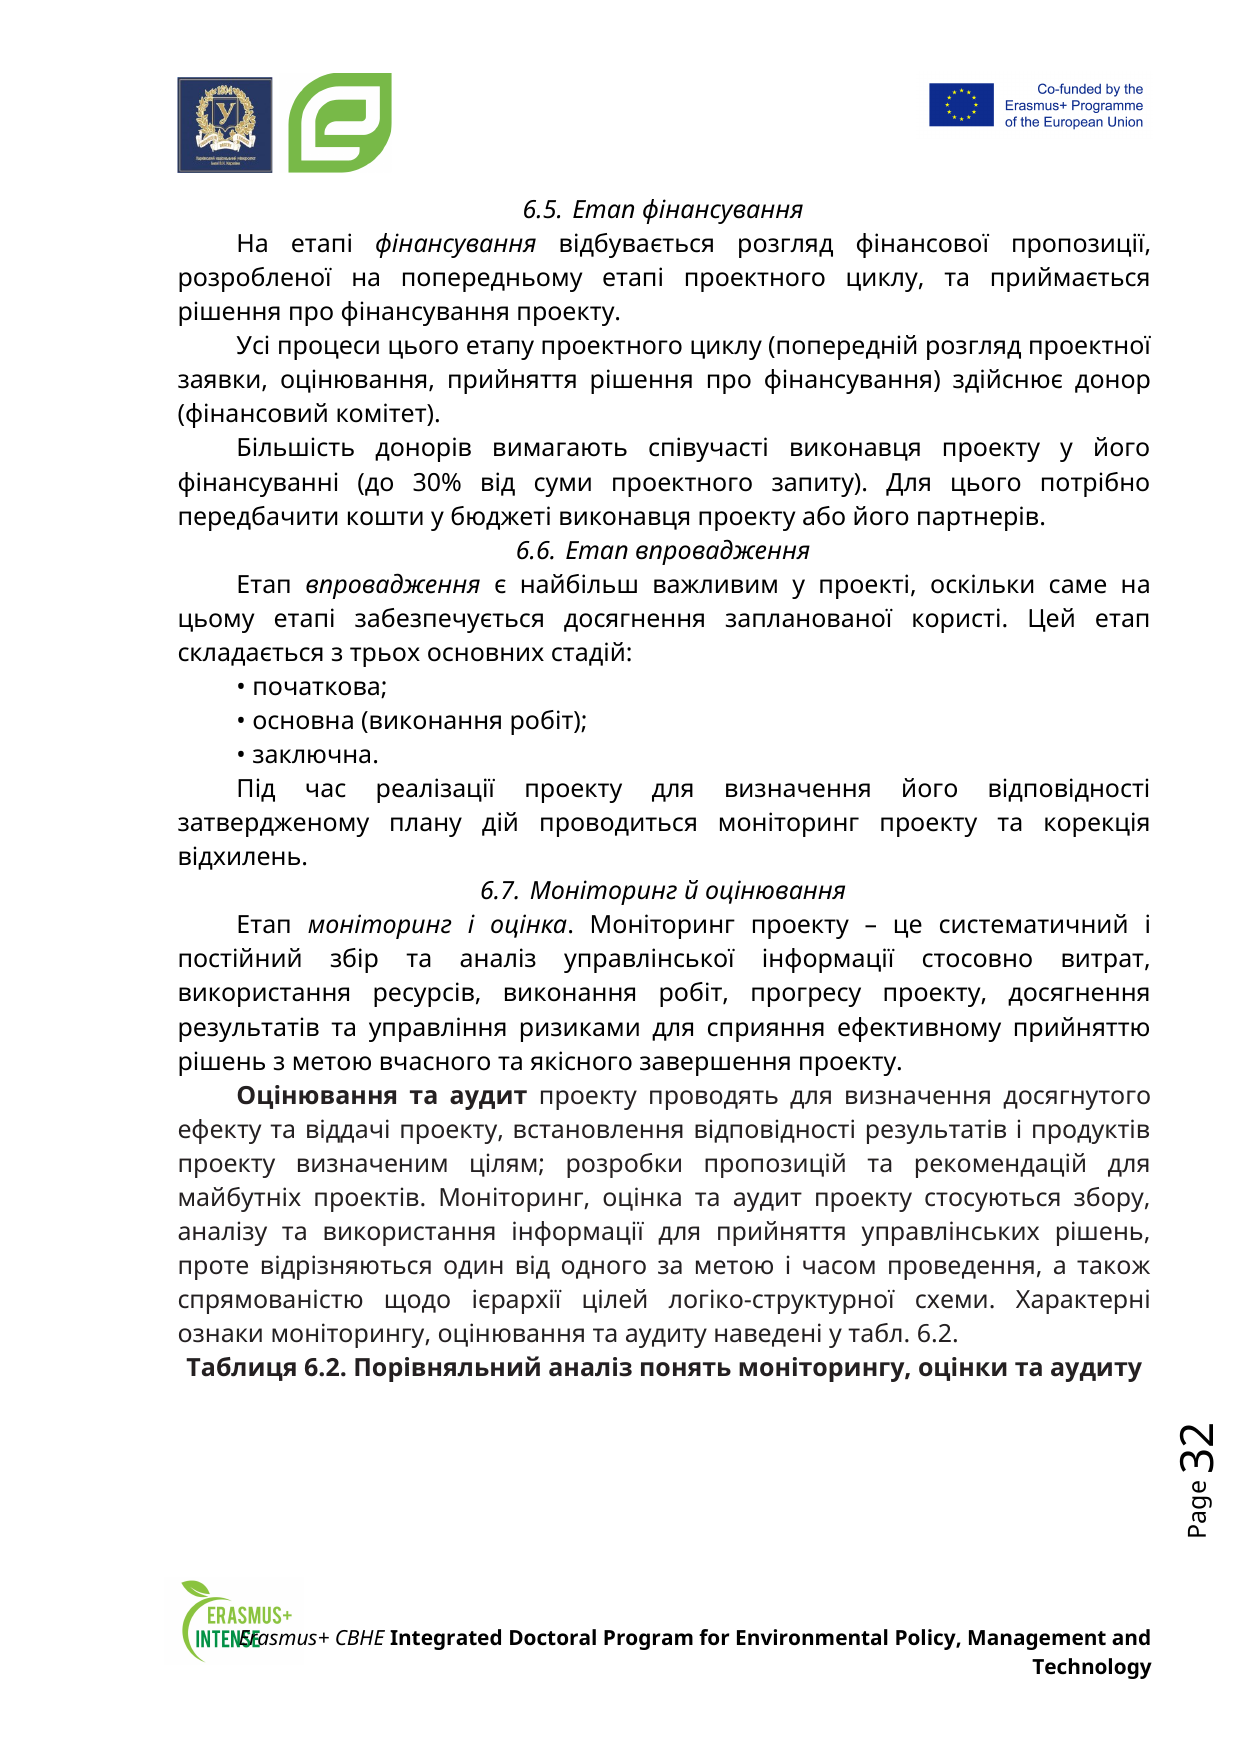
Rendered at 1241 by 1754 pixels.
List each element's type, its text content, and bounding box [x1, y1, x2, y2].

text 6.5. Етап фінансування [177, 192, 1152, 226]
text Більшість донорів вимагають співучасті виконавця проекту у його фінансуванні (до 30% від суми проектного запиту). Для цього потрібно передбачити кошти у бюджеті виконавця проекту або його партнерів. [177, 430, 1152, 532]
text На етапі фінансування відбувається розгляд фінансової пропозиції, розробленої на попередньому етапі проектного циклу, та приймається рішення про фінансування проекту. [177, 226, 1152, 328]
picture [163, 1577, 304, 1665]
text • початкова; [177, 668, 1152, 703]
text • заключна. [177, 737, 1152, 771]
text Етап моніторинг і оцінка. Моніторинг проекту – це систематичний і постійний збір та аналіз управлінської інформації стосовно витрат, використання ресурсів, виконання робіт, прогресу проекту, досягнення результатів та управління ризиками для сприяння ефективному прийняттю рішень з метою вчасного та якісного завершення проекту. [177, 907, 1152, 1077]
text Під час реалізації проекту для визначення його відповідності затвердженому плану дій проводиться моніторинг проекту та корекція відхилень. [177, 771, 1152, 873]
text 6.6. Етап впровадження [177, 532, 1152, 566]
text Оцінювання та аудит проекту проводять для визначення досягнутого ефекту та віддачі проекту, встановлення відповідності результатів і продуктів проекту визначеним цілям; розробки пропозицій та рекомендацій для майбутніх проектів. Моніторинг, оцінка та аудит проекту стосуються збору, аналізу та використання інформації для прийняття управлінських рішень, проте відрізняються один від одного за метою і часом проведення, а також спрямованістю щодо ієрархії цілей логіко-структурної схеми. Характерні ознаки моніторингу, оцінювання та аудиту наведені у табл. 6.2. [177, 1077, 1152, 1350]
text • основна (виконання робіт); [177, 703, 1152, 737]
picture [177, 77, 273, 173]
picture [278, 73, 392, 173]
text Таблиця 6.2. Порівняльний аналіз понять моніторингу, оцінки та аудиту [177, 1350, 1152, 1384]
text Усі процеси цього етапу проектного циклу (попередній розгляд проектної заявки, оцінювання, прийняття рішення про фінансування) здійснює донор (фінансовий комітет). [177, 328, 1152, 430]
text Етап впровадження є найбільш важливим у проекті, оскільки саме на цьому етапі забезпечується досягнення запланованої користі. Цей етап складається з трьох основних стадій: [177, 566, 1152, 668]
text 6.7. Моніторинг й оцінювання [177, 873, 1152, 907]
picture [916, 71, 1153, 139]
